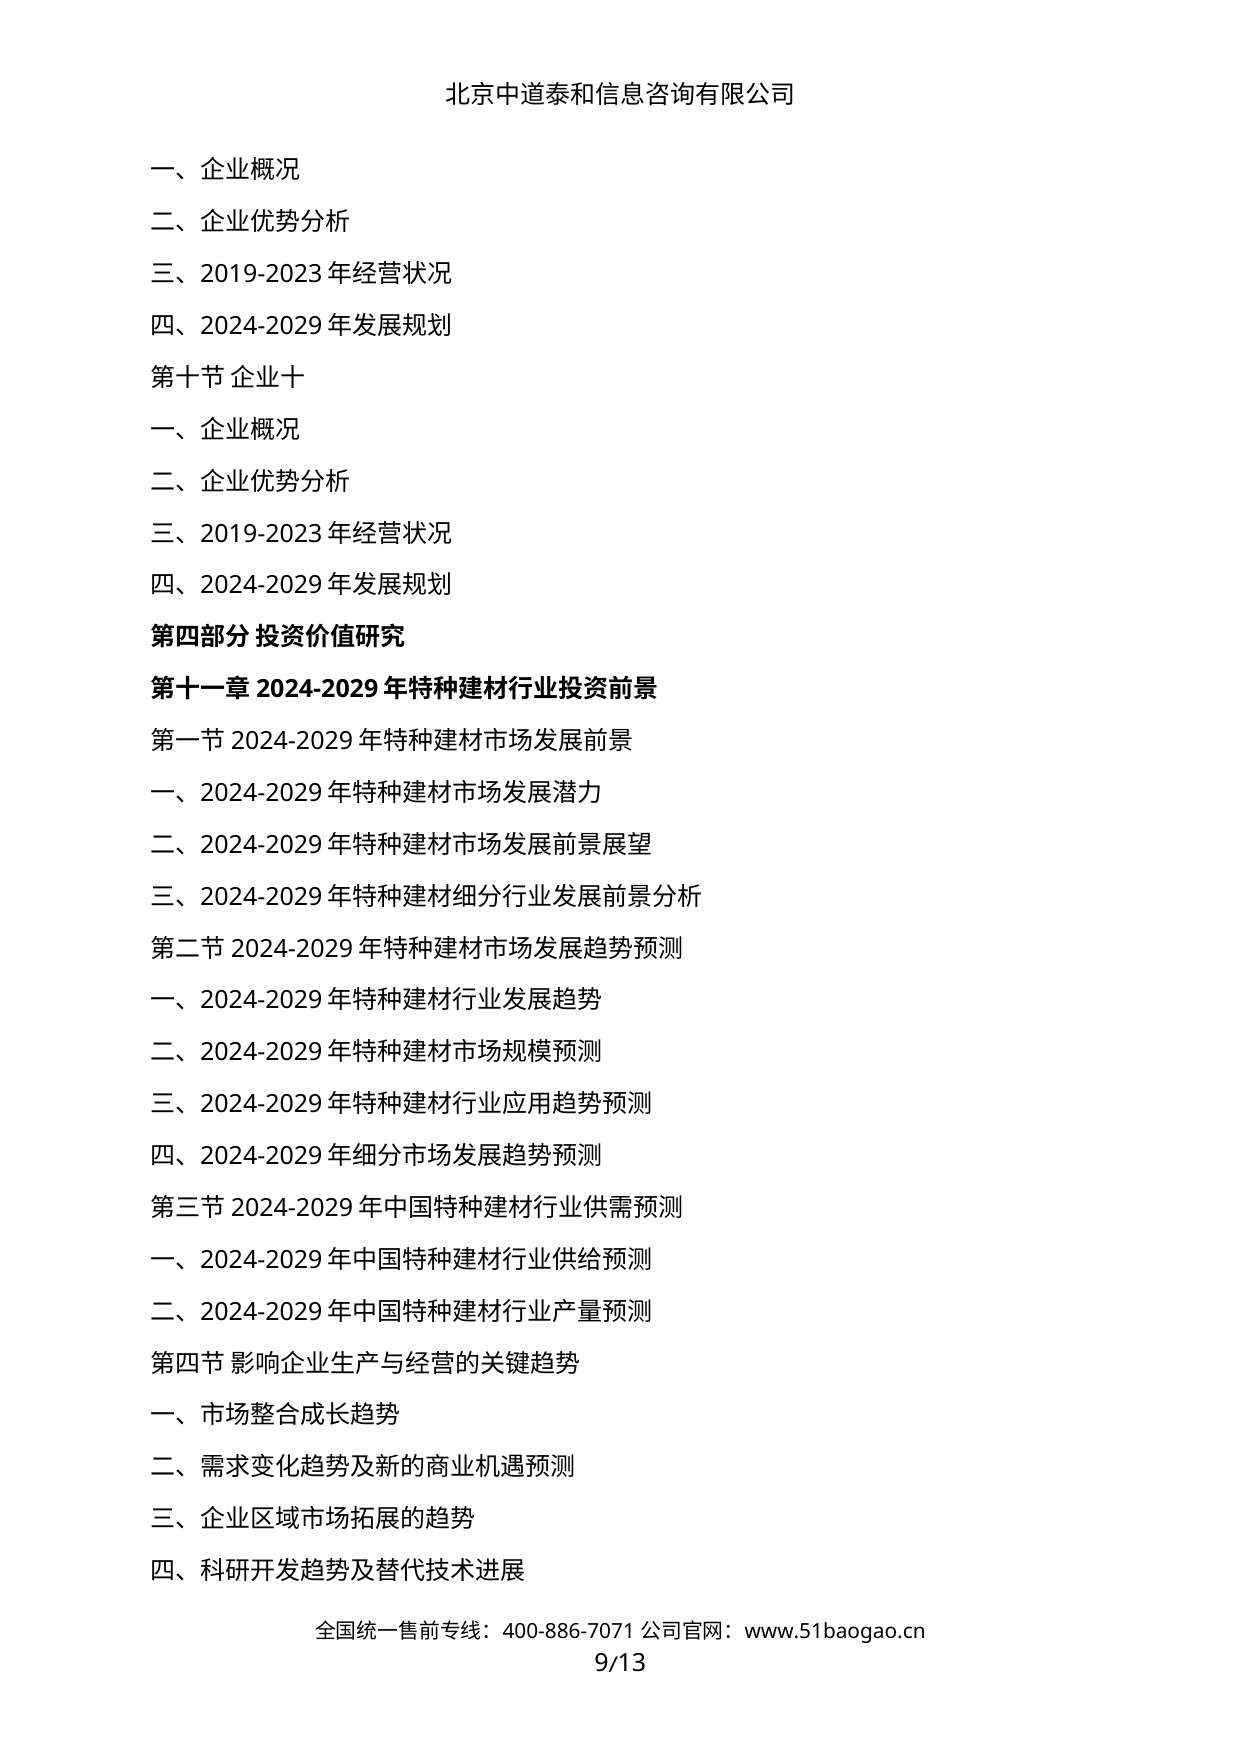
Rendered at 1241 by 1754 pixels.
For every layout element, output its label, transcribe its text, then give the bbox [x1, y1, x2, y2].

text 第四节 影响企业生产与经营的关键趋势 [150, 1343, 1090, 1379]
text 三、2019-2023年经营状况 [150, 513, 1090, 549]
text 三、2024-2029年特种建材行业应用趋势预测 [150, 1084, 1090, 1120]
text 四、2024-2029年发展规划 [150, 306, 1090, 342]
text 第二节 2024-2029年特种建材市场发展趋势预测 [150, 928, 1090, 964]
text 第一节 2024-2029年特种建材市场发展前景 [150, 721, 1090, 757]
text 第三节 2024-2029年中国特种建材行业供需预测 [150, 1187, 1090, 1224]
text 二、需求变化趋势及新的商业机遇预测 [150, 1447, 1090, 1483]
text 二、2024-2029年特种建材市场规模预测 [150, 1032, 1090, 1068]
text 第十一章 2024-2029年特种建材行业投资前景 [150, 669, 1090, 705]
text 四、2024-2029年发展规划 [150, 565, 1090, 601]
text 一、市场整合成长趋势 [150, 1395, 1090, 1431]
text 一、企业概况 [150, 150, 1090, 186]
text 一、2024-2029年中国特种建材行业供给预测 [150, 1239, 1090, 1276]
text 二、2024-2029年中国特种建材行业产量预测 [150, 1291, 1090, 1327]
text 二、2024-2029年特种建材市场发展前景展望 [150, 824, 1090, 861]
text 一、企业概况 [150, 409, 1090, 446]
text 三、2024-2029年特种建材细分行业发展前景分析 [150, 876, 1090, 912]
text 四、科研开发趋势及替代技术进展 [150, 1551, 1090, 1587]
text 一、2024-2029年特种建材行业发展趋势 [150, 980, 1090, 1016]
text 第四部分 投资价值研究 [150, 617, 1090, 653]
text 二、企业优势分析 [150, 461, 1090, 497]
text 第十节 企业十 [150, 357, 1090, 394]
text 一、2024-2029年特种建材市场发展潜力 [150, 772, 1090, 809]
text 三、2019-2023年经营状况 [150, 254, 1090, 290]
text 三、企业区域市场拓展的趋势 [150, 1499, 1090, 1535]
text 二、企业优势分析 [150, 202, 1090, 238]
text 四、2024-2029年细分市场发展趋势预测 [150, 1136, 1090, 1172]
